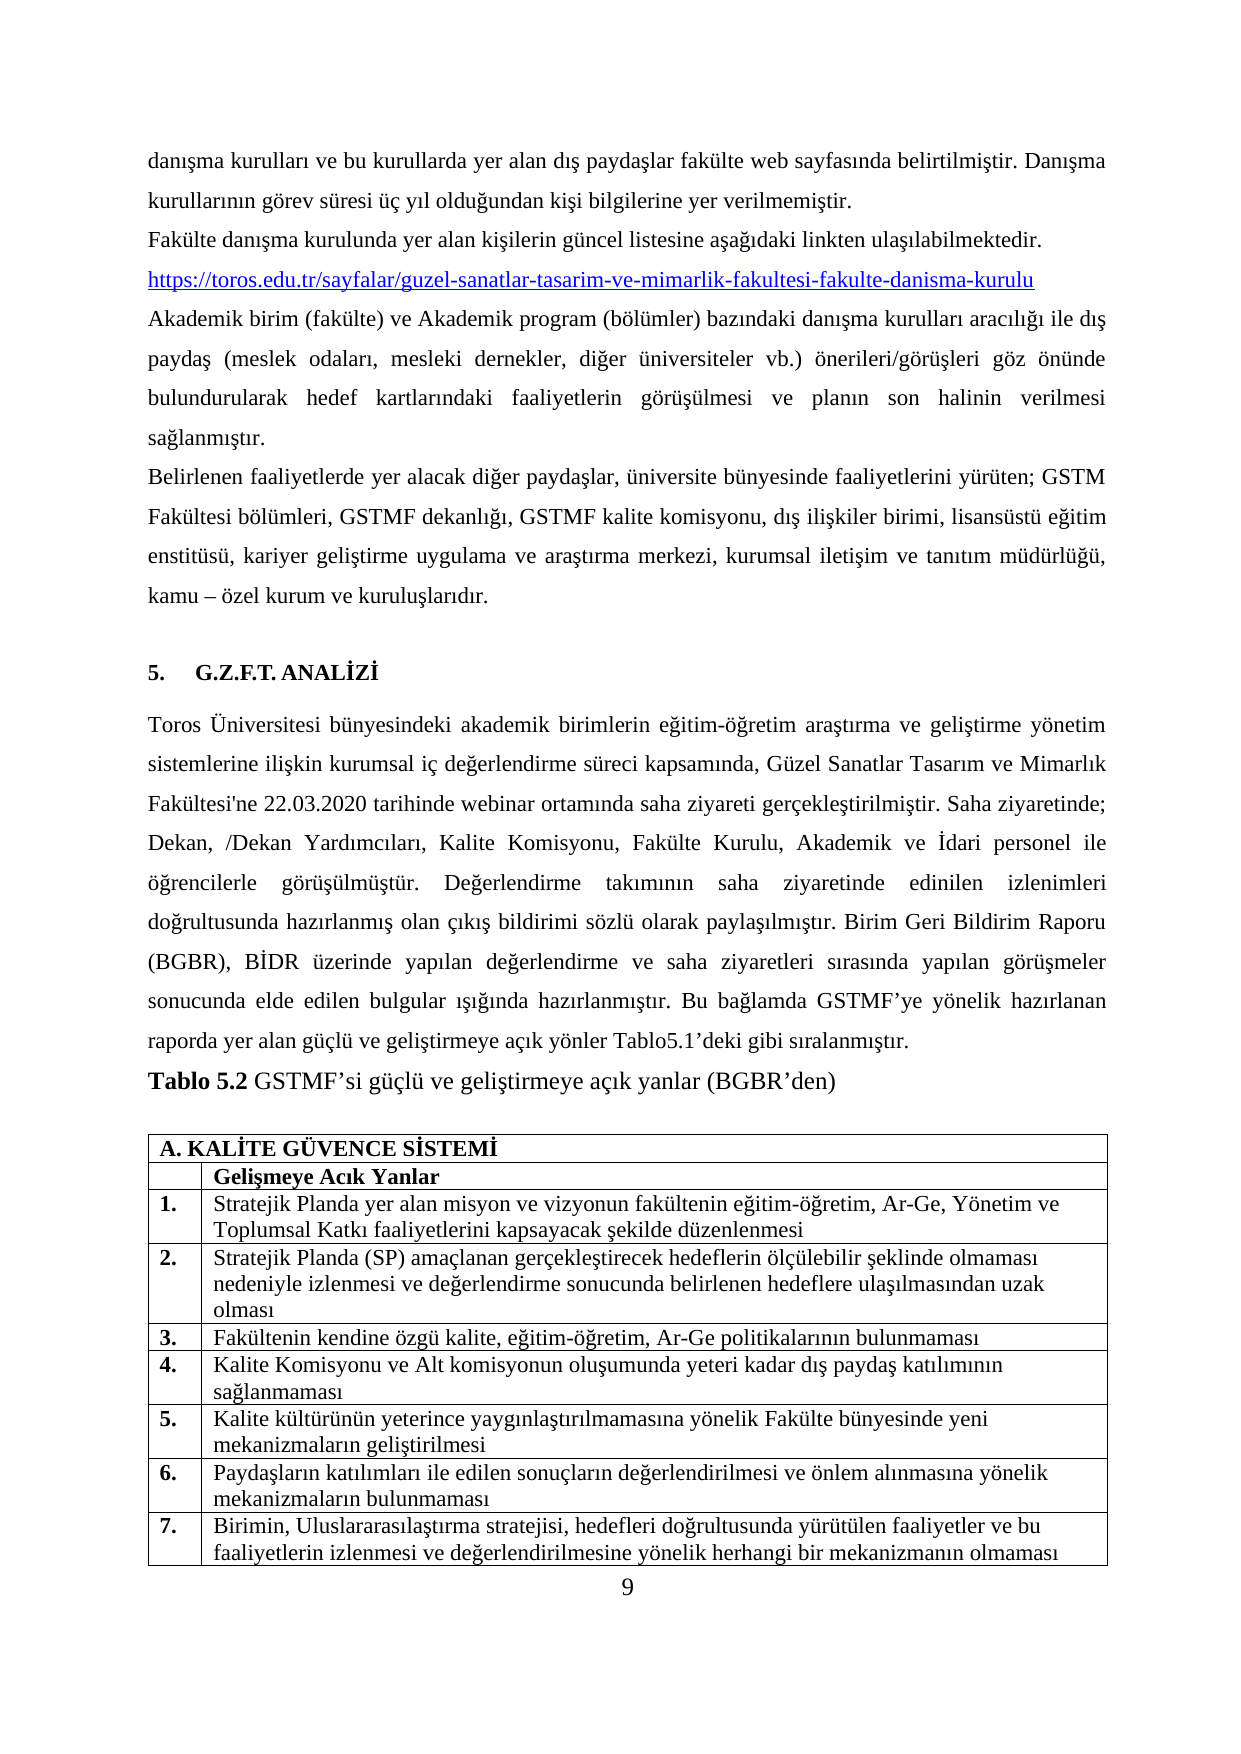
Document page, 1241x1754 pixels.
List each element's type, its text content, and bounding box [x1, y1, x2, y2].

text Akademik birim (fakülte) ve Akademik program (bölümler) bazındaki danışma kurulları aracılığı ile dış paydaş (meslek odaları, mesleki dernekler, diğer üniversiteler vb.) önerileri/görüşleri göz önünde bulundurularak hedef kartlarındaki faaliyetlerin görüşülmesi ve planın son halinin verilmesi sağlanmıştır. [148, 306, 1107, 450]
text https://toros.edu.tr/sayfalar/guzel-sanatlar-tasarim-ve-mimarlik-fakultesi-fakulte-danisma-kurulu [148, 266, 1107, 292]
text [148, 148, 1107, 213]
table_cell Birimin, Uluslararasılaştırma stratejisi, hedefleri doğrultusunda yürütülen faaliyetler ve bu faaliyetlerin izlenmesi ve değerlendirilmesine yönelik herhangi bir mekanizmanın olmaması [202, 1513, 1107, 1565]
table_cell 2. [149, 1244, 201, 1323]
table_cell Kalite Komisyonu ve Alt komisyonun oluşumunda yeteri kadar dış paydaş katılımının sağlanmaması [202, 1351, 1107, 1404]
text Toros Üniversitesi bünyesindeki akademik birimlerin eğitim-öğretim araştırma ve geliştirme yönetim sistemlerine ilişkin kurumsal iç değerlendirme süreci kapsamında, Güzel Sanatlar Tasarım ve Mimarlık Fakültesi'ne 22.03.2020 tarihinde webinar ortamında saha ziyareti gerçekleştirilmiştir. Saha ziyaretinde; Dekan, /Dekan Yardımcıları, Kalite Komisyonu, Fakülte Kurulu, Akademik ve İdari personel ile öğrencilerle görüşülmüştür. Değerlendirme takımının saha ziyaretinde edinilen izlenimleri doğrultusunda hazırlanmış olan çıkış bildirimi sözlü olarak paylaşılmıştır. Birim Geri Bildirim Raporu (BGBR), BİDR üzerinde yapılan değerlendirme ve saha ziyaretleri sırasında yapılan görüşmeler sonucunda elde edilen bulgular ışığında hazırlanmıştır. Bu bağlamda GSTMF’ye yönelik hazırlanan raporda yer alan güçlü ve geliştirmeye açık yönler Tablo5.1’deki gibi sıralanmıştır. [148, 711, 1107, 1053]
table_cell Stratejik Planda yer alan misyon ve vizyonun fakültenin eğitim-öğretim, Ar-Ge, Yönetim ve Toplumsal Katkı faaliyetlerini kapsayacak şekilde düzenlenmesi [202, 1190, 1107, 1243]
table_header A. KALİTE GÜVENCE SİSTEMİ [149, 1135, 1107, 1162]
table_cell Gelişmeye Acık Yanlar [202, 1163, 1107, 1189]
table_cell 1. [149, 1190, 201, 1243]
table_cell Kalite kültürünün yeterince yaygınlaştırılmamasına yönelik Fakülte bünyesinde yeni mekanizmaların geliştirilmesi [202, 1405, 1107, 1458]
text Fakülte danışma kurulunda yer alan kişilerin güncel listesine aşağıdaki linkten ulaşılabilmektedir. [148, 227, 1107, 253]
table_cell 5. [149, 1405, 201, 1458]
table_cell Stratejik Planda (SP) amaçlanan gerçekleştirecek hedeflerin ölçülebilir şeklinde olmaması nedeniyle izlenmesi ve değerlendirme sonucunda belirlenen hedeflere ulaşılmasından uzak olması [202, 1244, 1107, 1323]
table_cell [149, 1163, 201, 1189]
subtitle G.Z.F.T. ANALİZİ [148, 659, 1107, 685]
table_cell 4. [149, 1351, 201, 1404]
text Belirlenen faaliyetlerde yer alacak diğer paydaşlar, üniversite bünyesinde faaliyetlerini yürüten; GSTM Fakültesi bölümleri, GSTMF dekanlığı, GSTMF kalite komisyonu, dış ilişkiler birimi, lisansüstü eğitim enstitüsü, kariyer geliştirme uygulama ve araştırma merkezi, kurumsal iletişim ve tanıtım müdürlüğü, kamu – özel kurum ve kuruluşlarıdır. [148, 463, 1107, 608]
table_cell 3. [149, 1324, 201, 1350]
table_cell 6. [149, 1459, 201, 1512]
table_cell Fakültenin kendine özgü kalite, eğitim-öğretim, Ar-Ge politikalarının bulunmaması [202, 1324, 1107, 1350]
table_cell 7. [149, 1513, 201, 1565]
table_cell Paydaşların katılımları ile edilen sonuçların değerlendirilmesi ve önlem alınmasına yönelik mekanizmaların bulunmaması [202, 1459, 1107, 1512]
